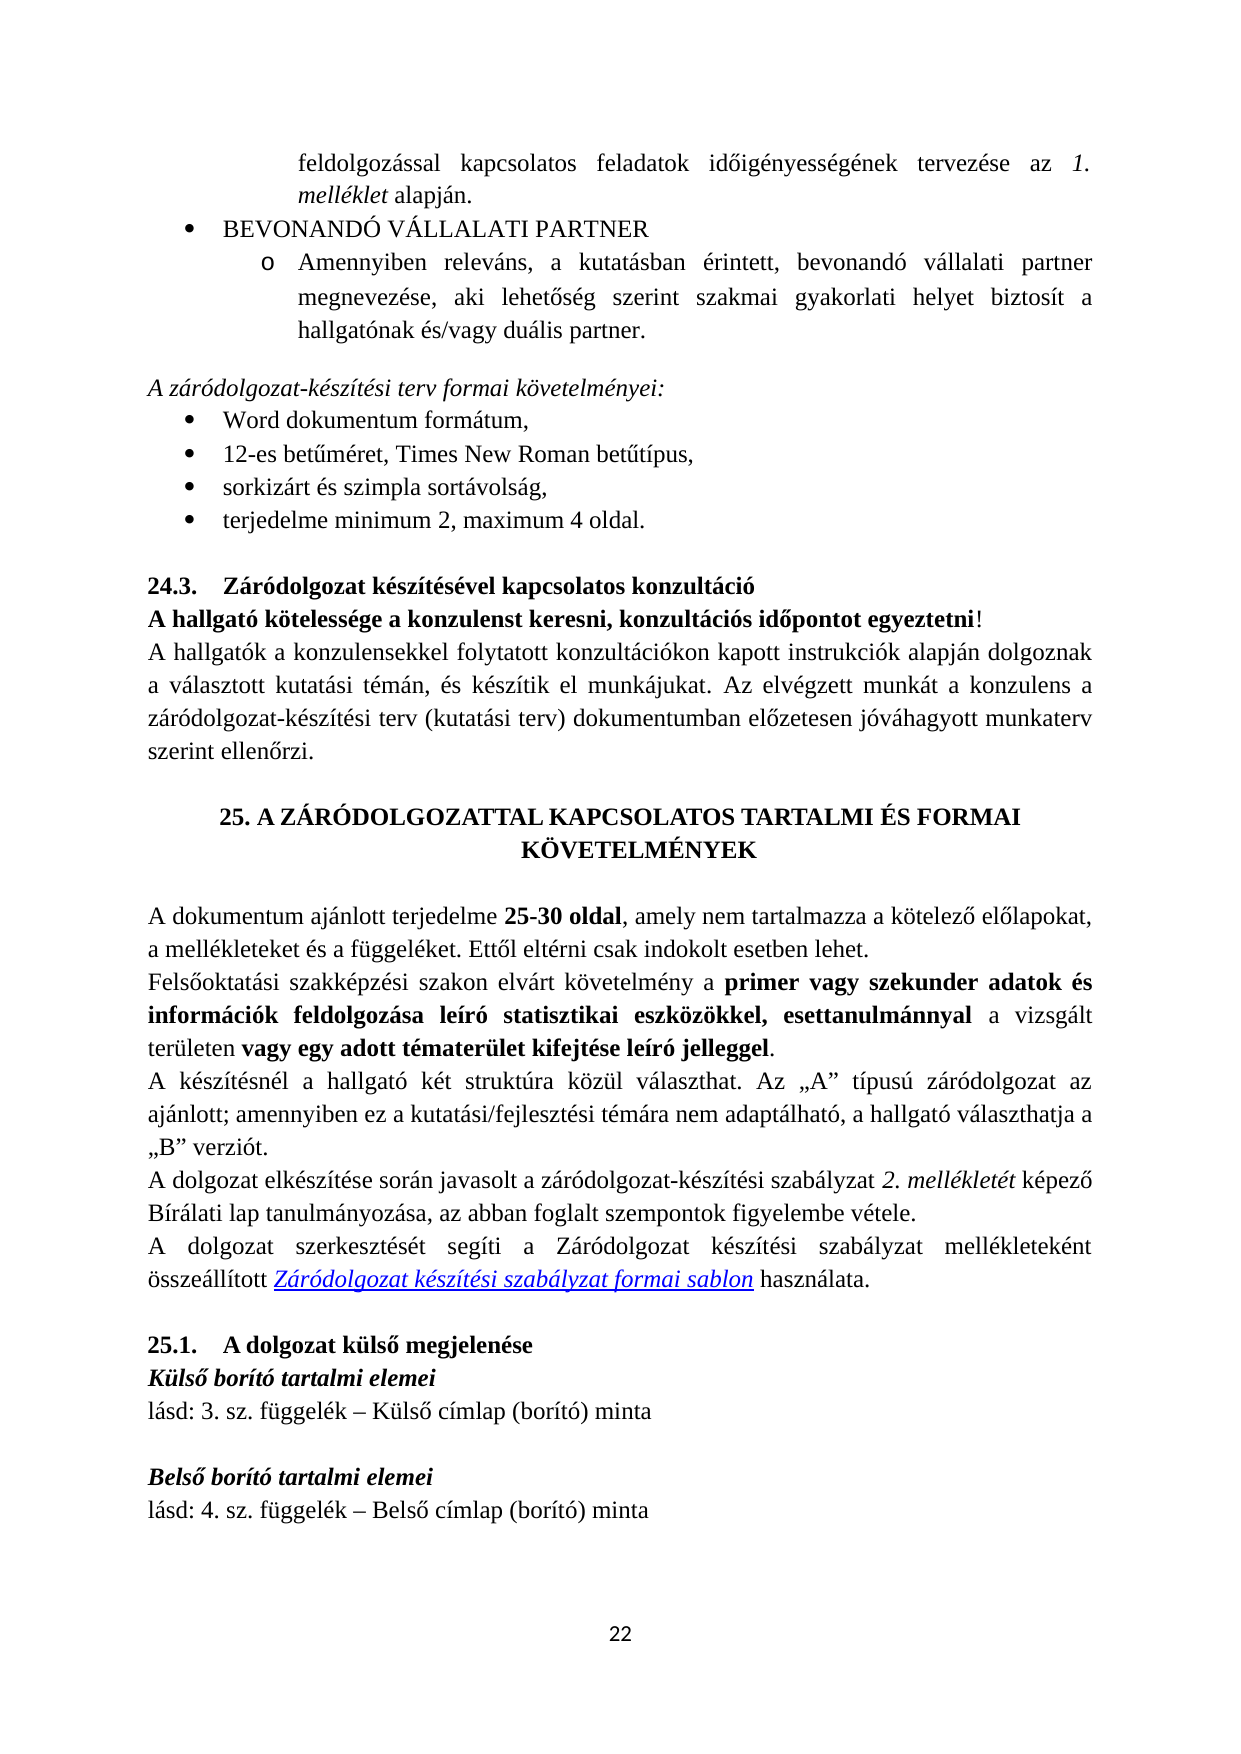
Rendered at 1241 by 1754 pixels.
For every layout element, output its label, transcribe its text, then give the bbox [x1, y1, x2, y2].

list sorkizárt és szimpla sortávolság, [185, 472, 1093, 500]
text A záródolgozat-készítési terv formai követelményei: [148, 373, 1093, 401]
list Amennyiben releváns, a kutatásban érintett, bevonandó vállalati partner megnevezése, aki lehetőség szerint szakmai gyakorlati helyet biztosít a hallgatónak és/vagy duális partner. [260, 247, 1093, 343]
list Word dokumentum formátum, [185, 406, 1093, 434]
text A készítésnél a hallgató két struktúra közül választhat. Az „A” típusú záródolgozat az ajánlott; amennyiben ez a kutatási/fejlesztési témára nem adaptálható, a hallgató választhatja a „B” verziót. [148, 1066, 1093, 1161]
text A dokumentum ajánlott terjedelme 25-30 oldal, amely nem tartalmazza a kötelező előlapokat, a mellékleteket és a függeléket. Ettől eltérni csak indokolt esetben lehet. [148, 901, 1093, 963]
list BEVONANDÓ VÁLLALATI PARTNER [185, 214, 1093, 242]
subtitle Záródolgozat készítésével kapcsolatos konzultáció [147, 571, 1093, 599]
text A hallgató kötelessége a konzulenst keresni, konzultációs időpontot egyeztetni! [148, 604, 1093, 632]
text Külső borító tartalmi elemei [148, 1363, 1093, 1392]
text A dolgozat szerkesztését segíti a Záródolgozat készítési szabályzat mellékleteként összeállított Záródolgozat készítési szabályzat formai sablon használata. [148, 1231, 1093, 1293]
text Belső borító tartalmi elemei [148, 1462, 1093, 1491]
list 12-es betűméret, Times New Roman betűtípus, [185, 439, 1093, 467]
text A dolgozat elkészítése során javasolt a záródolgozat-készítési szabályzat 2. mellékletét képező Bírálati lap tanulmányozása, az abban foglalt szempontok figyelembe vétele. [148, 1165, 1093, 1227]
text lásd: 3. sz. függelék – Külső címlap (borító) minta [148, 1396, 1093, 1425]
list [260, 148, 1093, 209]
text A hallgatók a konzulensekkel folytatott konzultációkon kapott instrukciók alapján dolgoznak a választott kutatási témán, és készítik el munkájukat. Az elvégzett munkát a konzulens a záródolgozat-készítési terv (kutatási terv) dokumentumban előzetesen jóváhagyott munkaterv szerint ellenőrzi. [148, 637, 1093, 764]
subtitle A ZÁRÓDOLGOZATTAL KAPCSOLATOS TARTALMI ÉS FORMAI KÖVETELMÉNYEK [148, 802, 1093, 864]
text lásd: 4. sz. függelék – Belső címlap (borító) minta [148, 1495, 1093, 1524]
text Felsőoktatási szakképzési szakon elvárt követelmény a primer vagy szekunder adatok és információk feldolgozása leíró statisztikai eszközökkel, esettanulmánnyal a vizsgált területen vagy egy adott tématerület kifejtése leíró jelleggel. [148, 967, 1093, 1062]
subtitle A dolgozat külső megjelenése [147, 1330, 1093, 1359]
list terjedelme minimum 2, maximum 4 oldal. [185, 505, 1093, 533]
